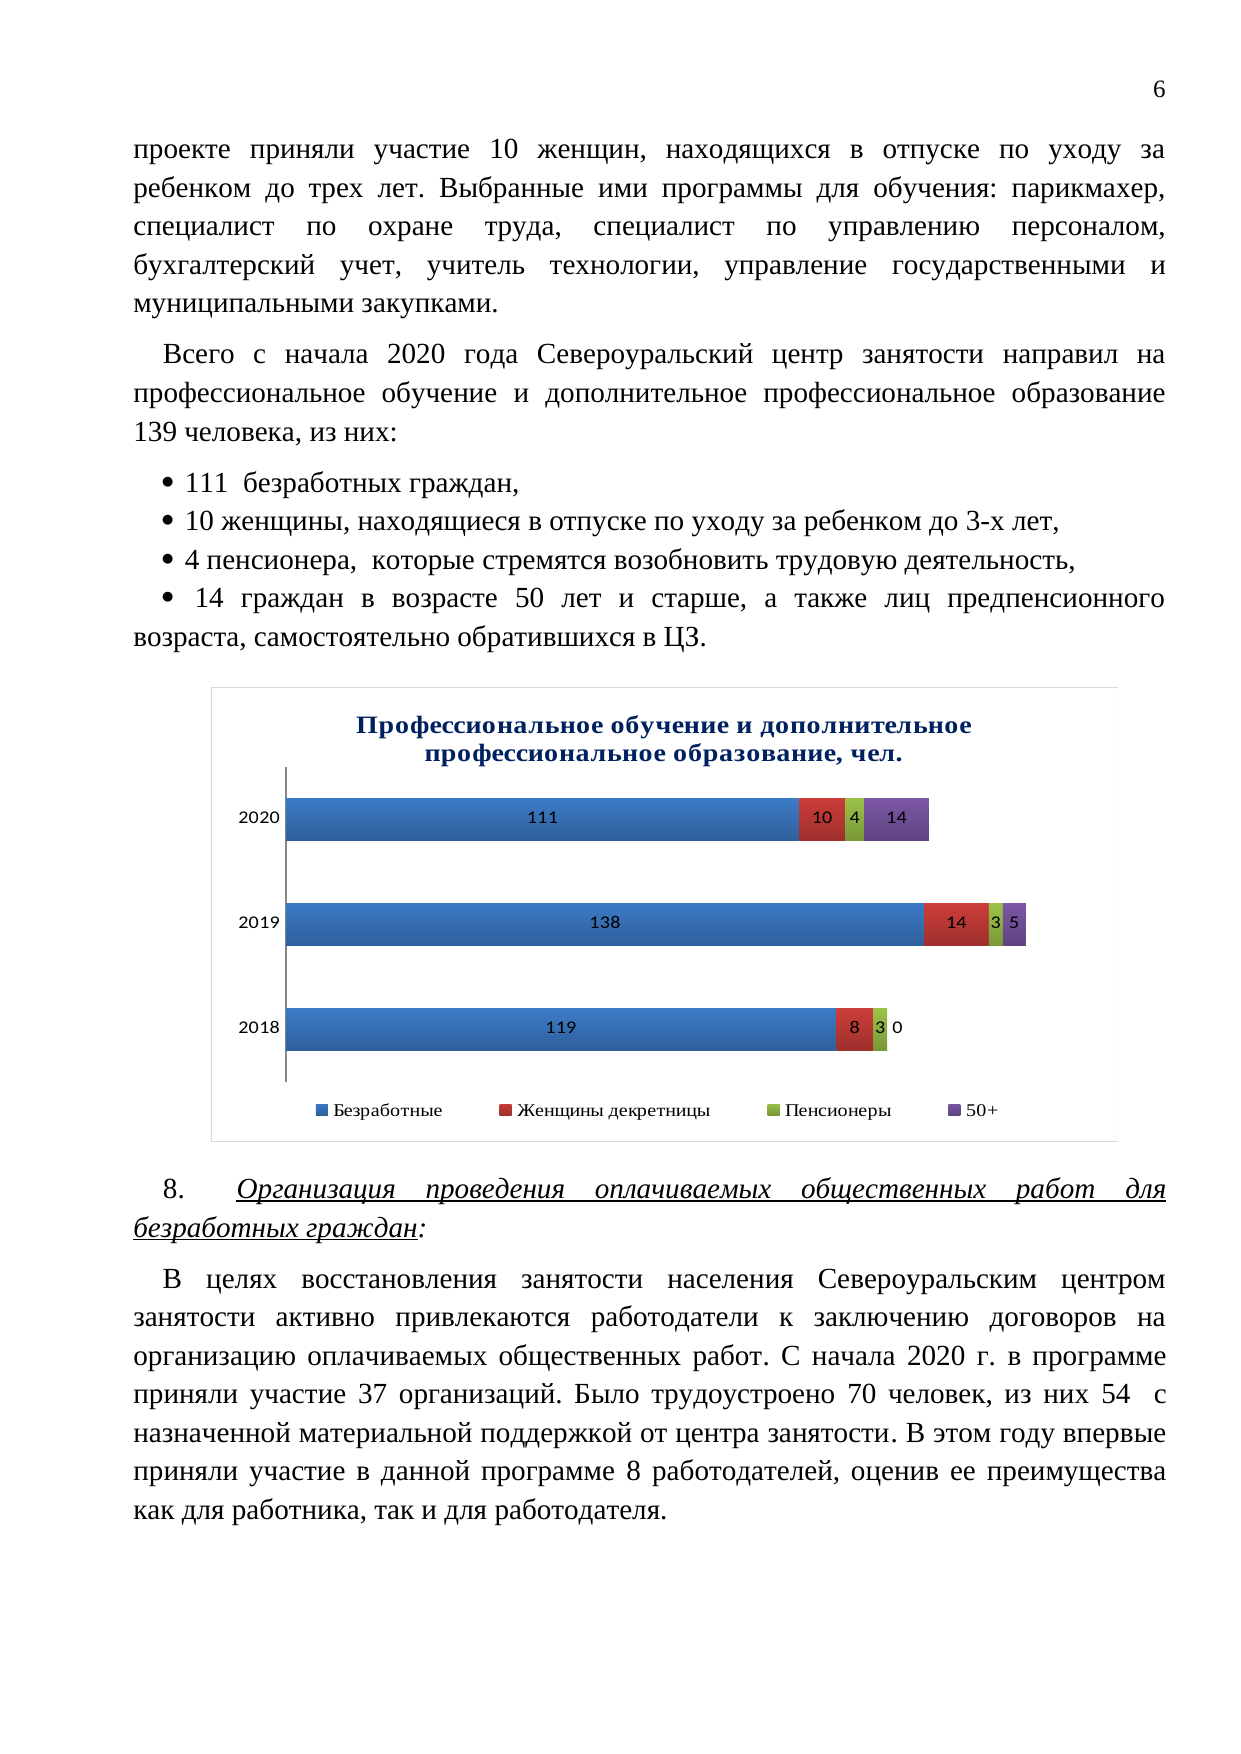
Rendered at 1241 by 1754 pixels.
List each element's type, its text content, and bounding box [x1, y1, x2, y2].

text В целях восстановления занятости населения Североуральским центром занятости активно привлекаются работодатели к заключению договоров на организацию оплачиваемых общественных работ. С начала 2020 г. в программе приняли участие 37 организаций. Было трудоустроено 70 человек, из них 54 с назначенной материальной поддержкой от центра занятости. В этом году впервые приняли участие в данной программе 8 работодателей, оценив ее преимущества как для работника, так и для работодателя. [133, 1261, 1167, 1526]
list 111 безработных граждан, [133, 465, 1166, 498]
list 10 женщины, находящиеся в отпуске по уходу за ребенком до 3-х лет, [133, 503, 1166, 537]
list 4 пенсионера, которые стремятся возобновить трудовую деятельность, [133, 542, 1166, 576]
list Организация проведения оплачиваемых общественных работ для безработных граждан: [133, 1171, 1166, 1243]
list 14 граждан в возрасте 50 лет и старше, а также лиц предпенсионного возраста, самостоятельно обратившихся в ЦЗ. [133, 581, 1166, 653]
text Всего с начала 2020 года Североуральский центр занятости направил на профессиональное обучение и дополнительное профессиональное образование 139 человека, из них: [133, 337, 1166, 447]
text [133, 131, 1166, 319]
